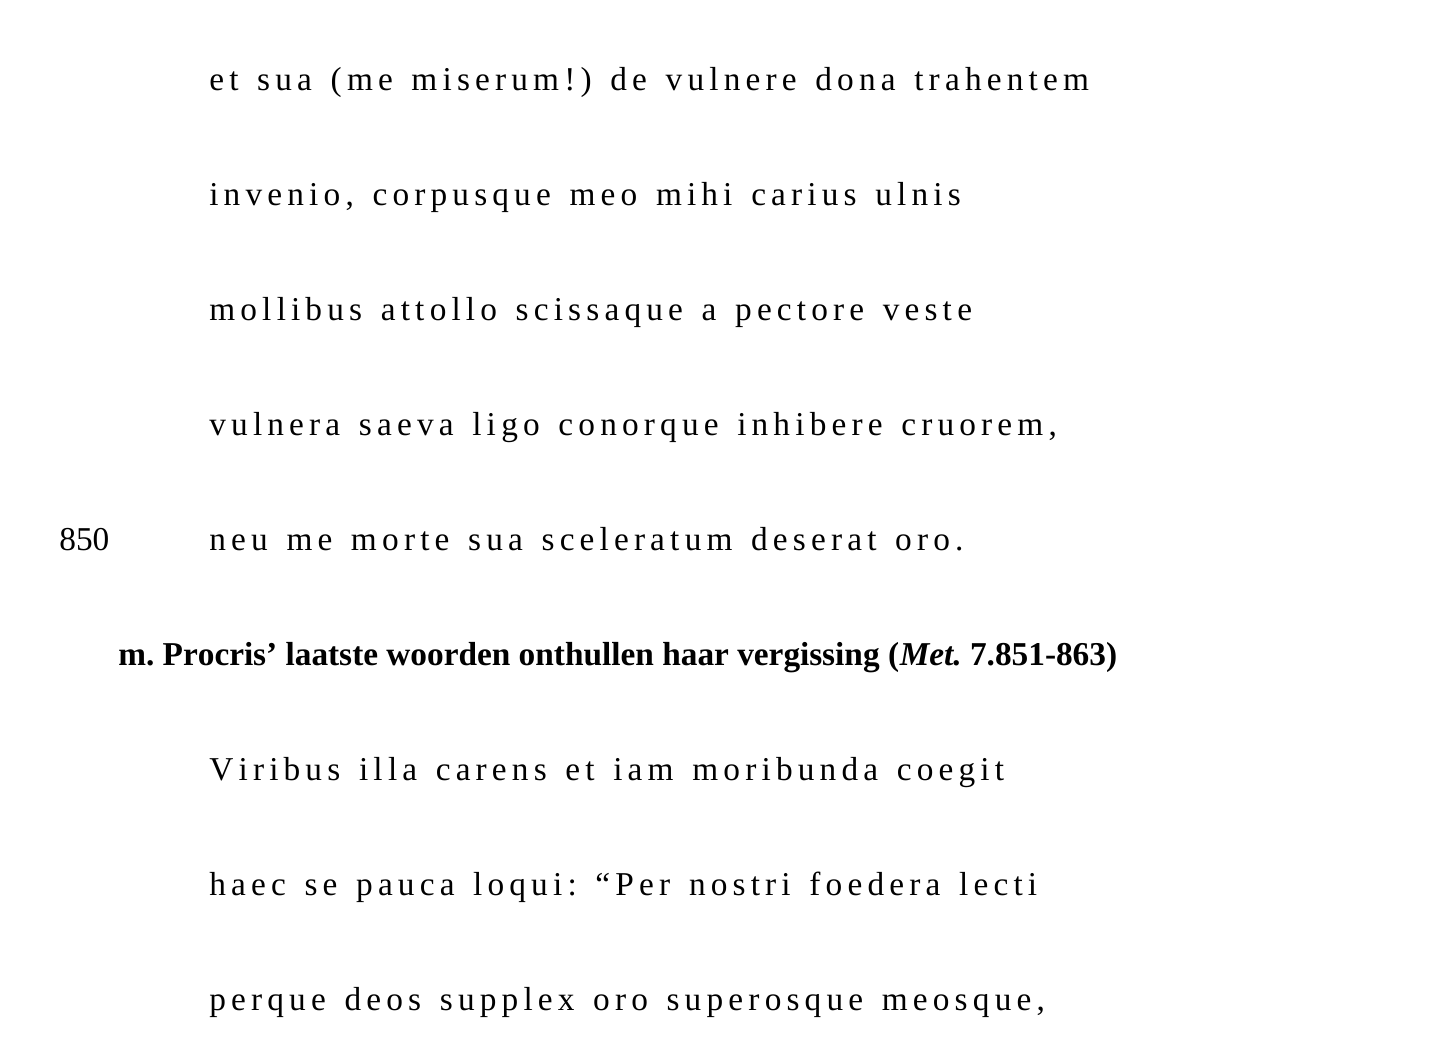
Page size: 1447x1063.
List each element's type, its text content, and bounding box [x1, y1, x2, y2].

text et sua (me miserum!) de vulnere dona trahentem [59, 59, 1270, 97]
text invenio, corpusque meo mihi carius ulnis [59, 174, 1270, 212]
text vulnera saeva ligo conorque inhibere cruorem, [59, 404, 1270, 442]
text perque deos supplex oro superosque meosque, [59, 979, 1270, 1017]
text mollibus attollo scissaque a pectore veste [59, 289, 1270, 327]
text m. Procris’ laatste woorden onthullen haar vergissing (Met. 7.851-863) [118, 634, 1388, 672]
text Viribus illa carens et iam moribunda coegit [59, 749, 1270, 787]
text 850 neu me morte sua sceleratum deserat oro. [59, 519, 1270, 557]
text haec se pauca loqui: “Per nostri foedera lecti [59, 864, 1270, 902]
